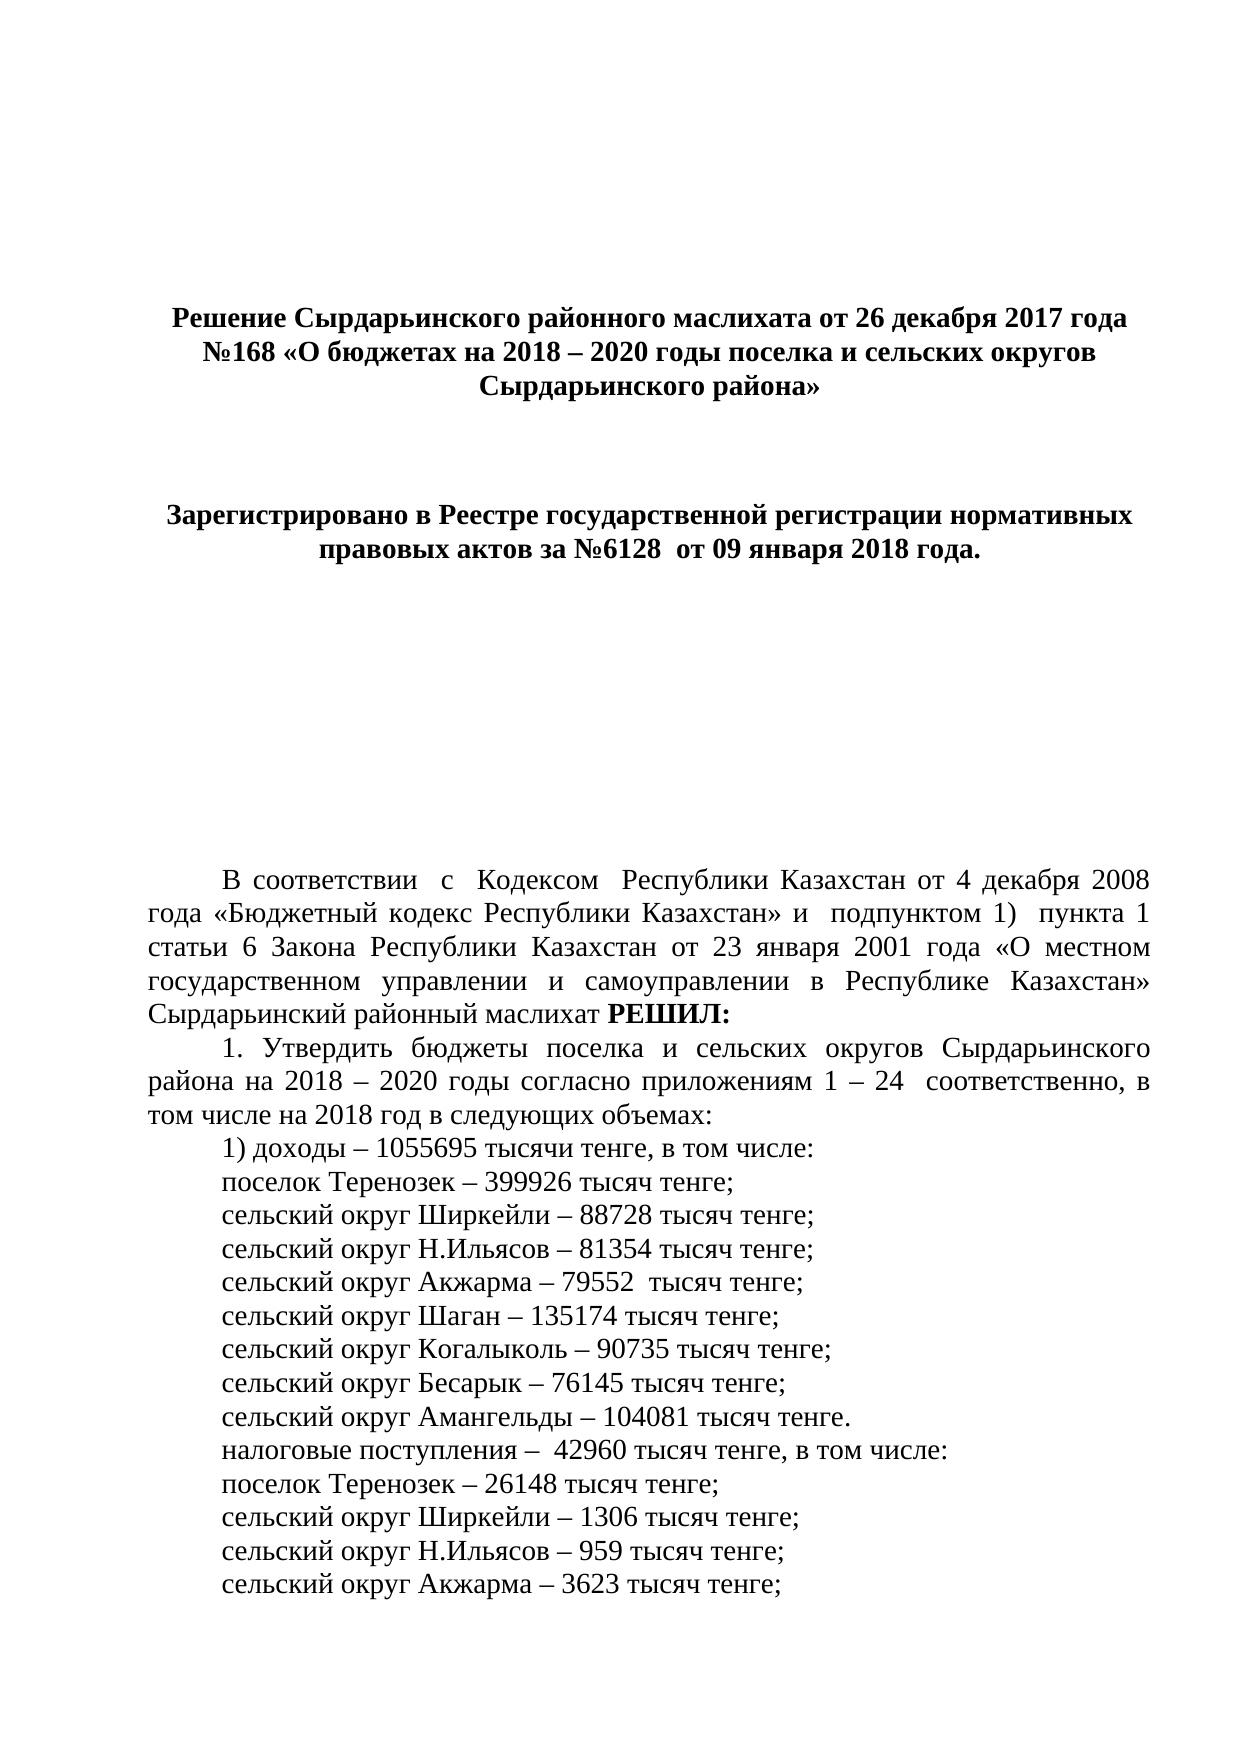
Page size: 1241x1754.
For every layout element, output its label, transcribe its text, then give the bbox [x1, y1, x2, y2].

text Зарегистрировано в Реестре государственной регистрации нормативных правовых актов за №6128 от 09 января 2018 года. [148, 497, 1152, 564]
text сельский округ Н.Ильясов – 81354 тысяч тенге; [148, 1231, 1152, 1264]
text Сырдарьинского района» [148, 368, 1152, 401]
text сельский округ Когалыколь – 90735 тысяч тенге; [148, 1332, 1152, 1365]
text сельский округ Ширкейли – 88728 тысяч тенге; [148, 1197, 1152, 1231]
text Решение Сырдарьинского районного маслихата от 26 декабря 2017 года №168 «О бюджетах на 2018 – 2020 годы поселка и сельских округов [148, 301, 1152, 368]
text сельский округ Шаган – 135174 тысяч тенге; [148, 1298, 1152, 1332]
text сельский округ Акжарма – 79552 тысяч тенге; [148, 1264, 1152, 1298]
text сельский округ Амангельды – 104081 тысяч тенге. [148, 1399, 1152, 1432]
text сельский округ Бесарык – 76145 тысяч тенге; [148, 1365, 1152, 1399]
text В соответствии с Кодексом Республики Казахстан от 4 декабря 2008 года «Бюджетный кодекс Республики Казахстан» и подпунктом 1) пункта 1 статьи 6 Закона Республики Казахстан от 23 января 2001 года «О местном государственном управлении и самоуправлении в Республике Казахстан» Сырдарьинский районный маслихат РЕШИЛ: [148, 862, 1152, 1030]
text сельский округ Акжарма – 3623 тысяч тенге; [148, 1566, 1152, 1600]
text поселок Теренозек – 26148 тысяч тенге; [148, 1466, 1152, 1499]
text поселок Теренозек – 399926 тысяч тенге; [148, 1164, 1152, 1197]
text сельский округ Ширкейли – 1306 тысяч тенге; [148, 1499, 1152, 1533]
text 1. Утвердить бюджеты поселка и сельских округов Сырдарьинского района на 2018 – 2020 годы согласно приложениям 1 – 24 соответственно, в том числе на 2018 год в следующих объемах: [148, 1030, 1152, 1130]
text 1) доходы – 1055695 тысячи тенге, в том числе: [148, 1130, 1152, 1164]
text налоговые поступления – 42960 тысяч тенге, в том числе: [148, 1432, 1152, 1466]
text сельский округ Н.Ильясов – 959 тысяч тенге; [148, 1533, 1152, 1566]
